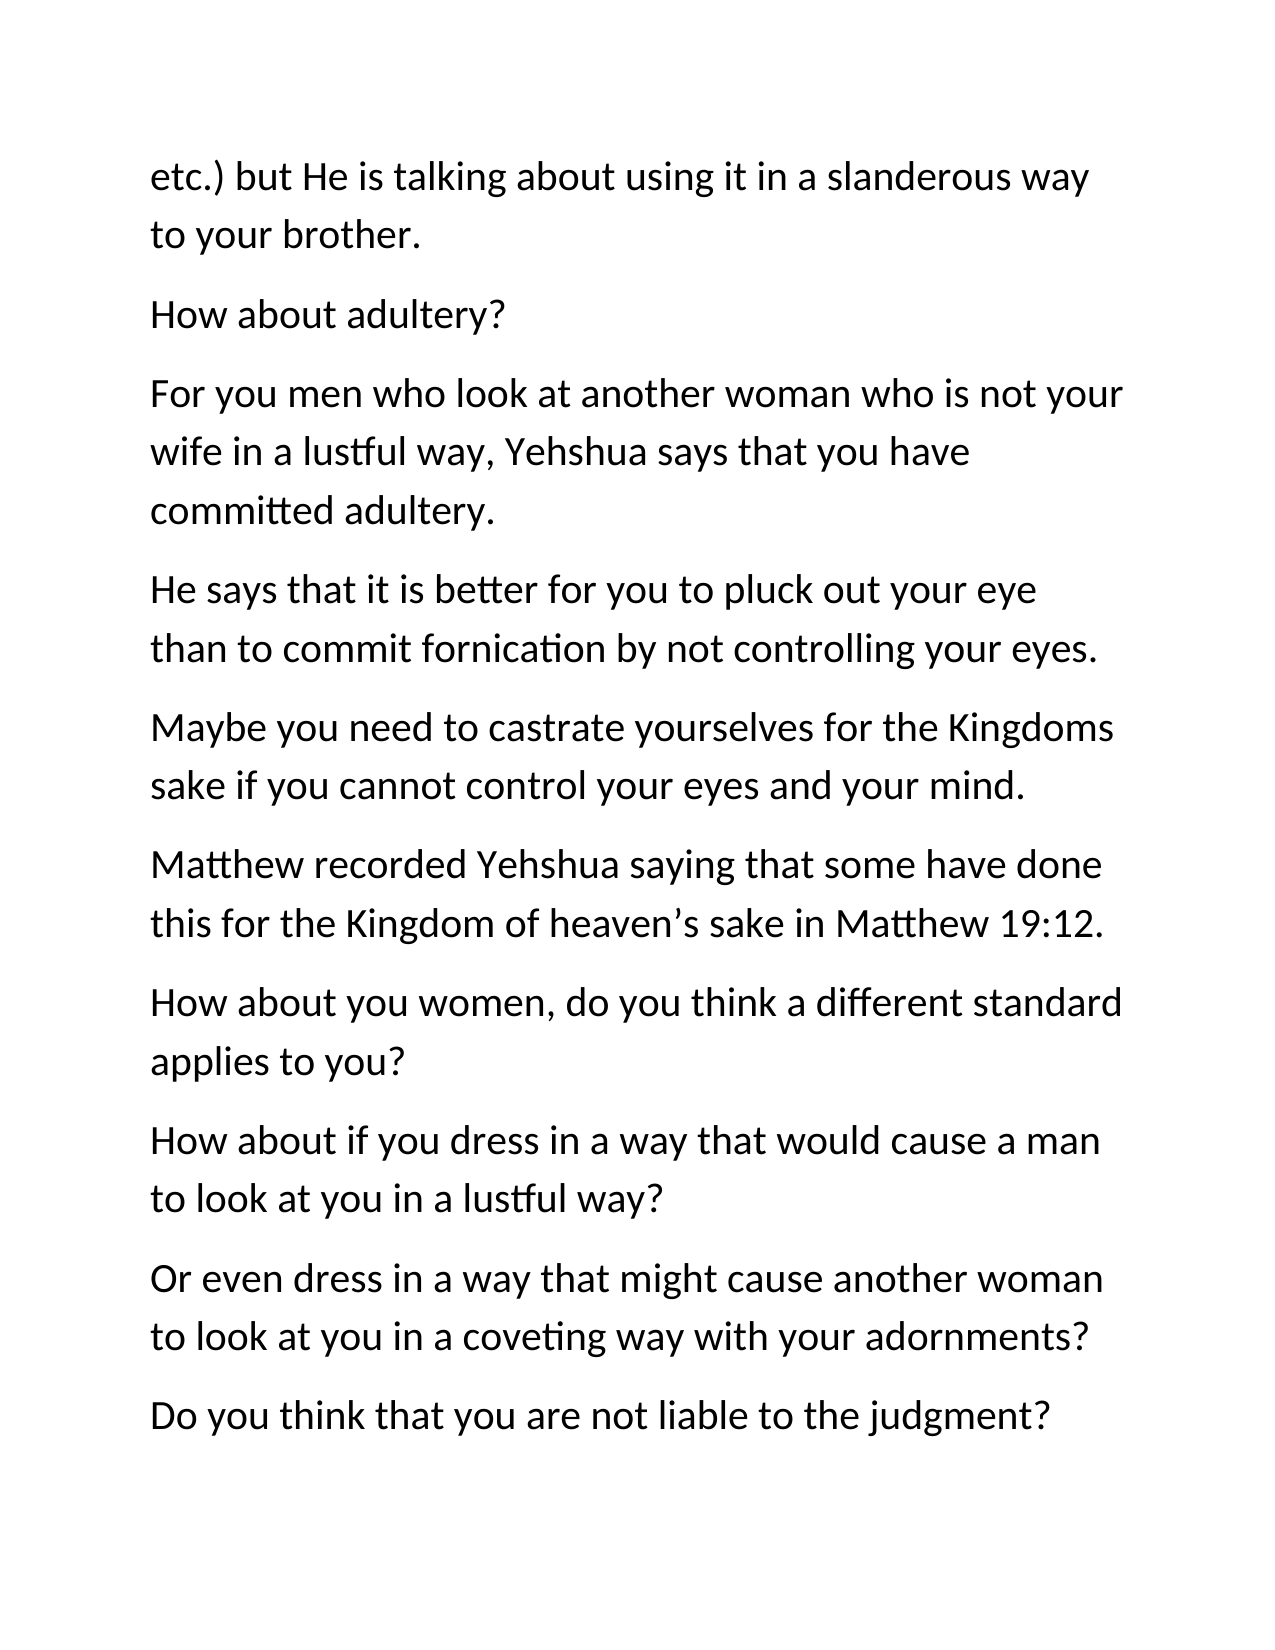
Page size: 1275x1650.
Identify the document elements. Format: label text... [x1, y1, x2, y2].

text Matthew recorded Yehshua saying that some have done this for the Kingdom of heaven’s sake in Matthew 19:12. [150, 838, 1125, 948]
text How about if you dress in a way that would cause a man to look at you in a lustful way? [150, 1114, 1125, 1223]
text How about you women, do you think a different standard applies to you? [150, 976, 1125, 1086]
text For you men who look at another woman who is not your wife in a lustful way, Yehshua says that you have committed adultery. [150, 367, 1125, 535]
text Do you think that you are not liable to the judgment? [150, 1389, 1125, 1440]
text Or even dress in a way that might cause another woman to look at you in a coveting way with your adornments? [150, 1252, 1125, 1361]
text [150, 150, 1125, 259]
text Maybe you need to castrate yourselves for the Kingdoms sake if you cannot control your eyes and your mind. [150, 701, 1125, 810]
text He says that it is better for you to pluck out your eye than to commit fornication by not controlling your eyes. [150, 563, 1125, 672]
text How about adultery? [150, 288, 1125, 338]
